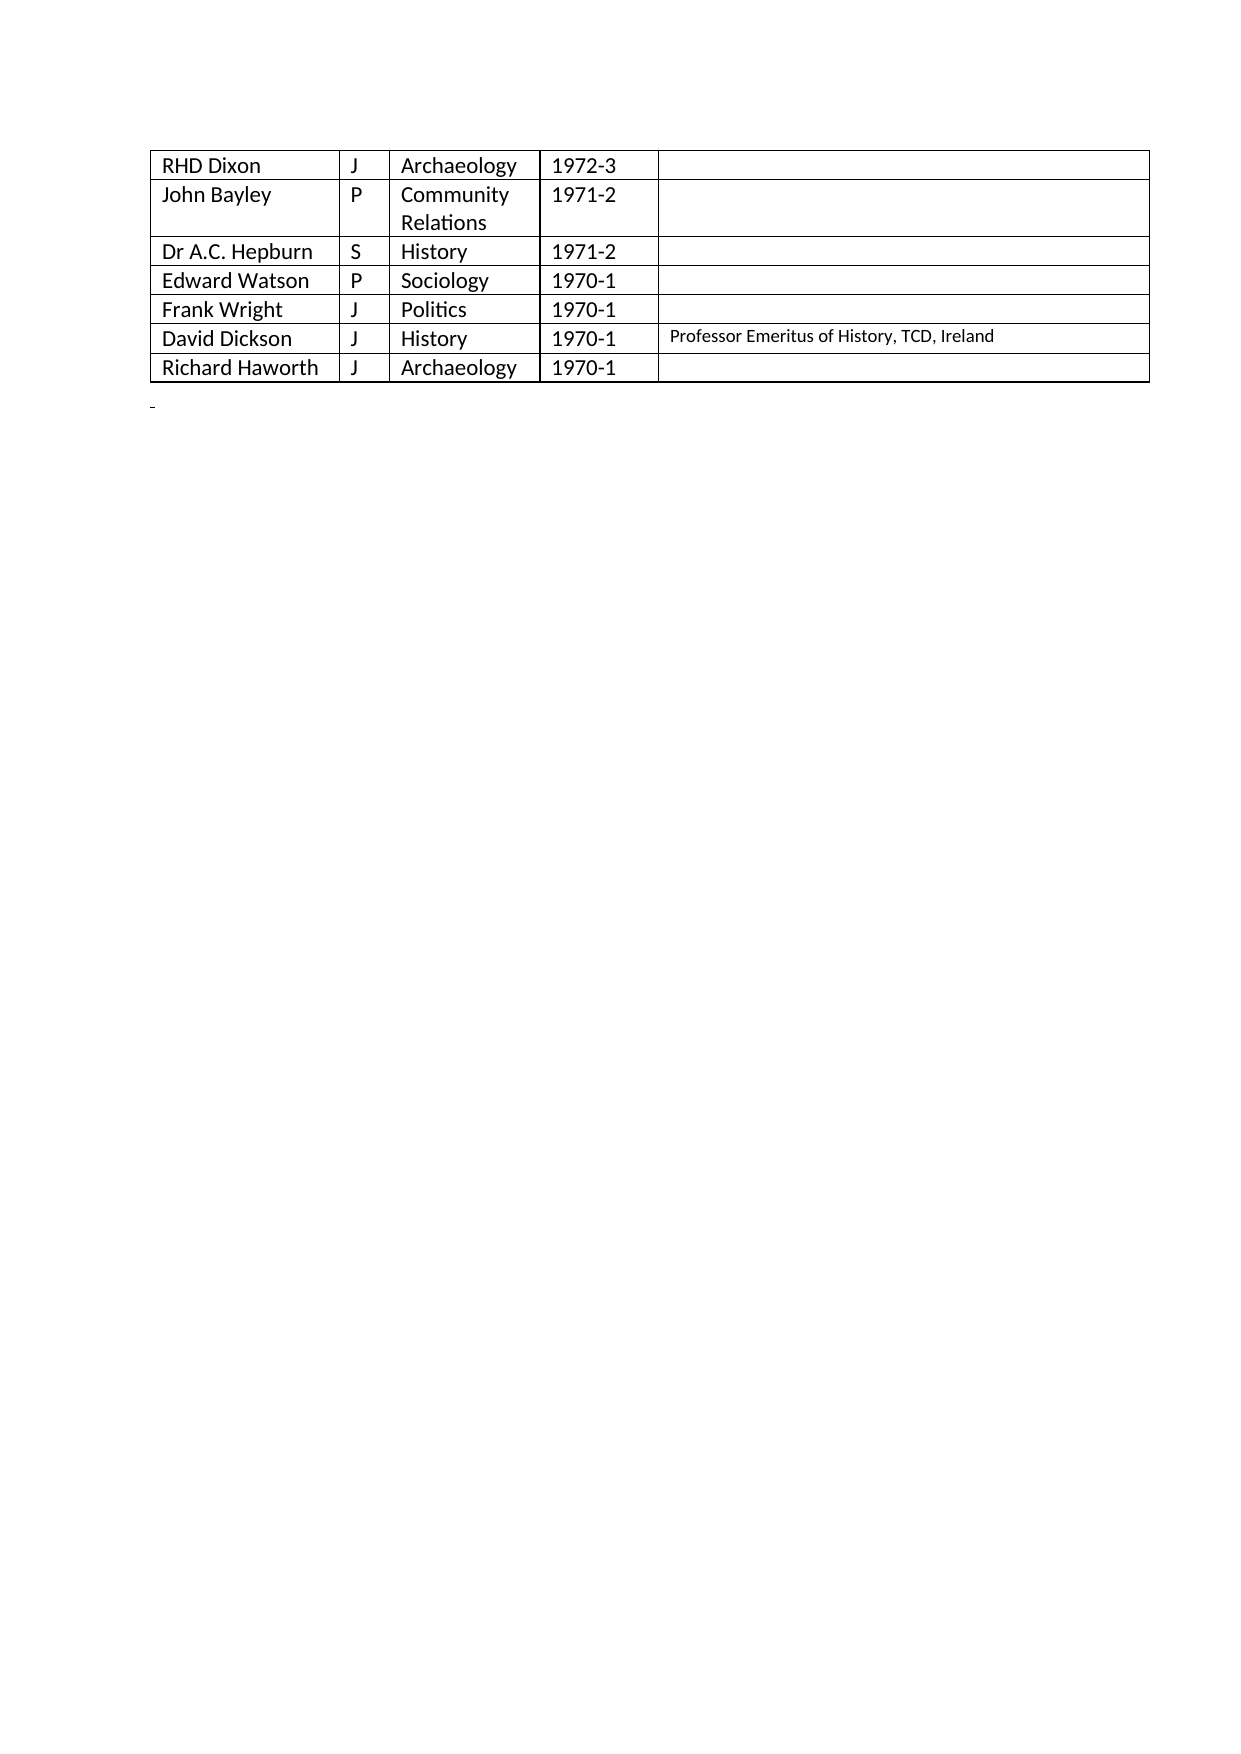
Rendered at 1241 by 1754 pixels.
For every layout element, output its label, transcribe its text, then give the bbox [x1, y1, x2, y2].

table_cell RHD Dixon [151, 151, 339, 179]
table_cell [659, 295, 1149, 323]
table_cell David Dickson [151, 324, 339, 352]
table_cell 1970-1 [541, 295, 658, 323]
table_cell Dr A.C. Hepburn [151, 237, 339, 265]
table_cell Politics [390, 295, 539, 323]
table_cell 1971-2 [541, 180, 658, 236]
table_cell Edward Watson [151, 266, 339, 294]
table_cell History [390, 237, 539, 265]
table_cell [659, 237, 1149, 265]
table_cell Sociology [390, 266, 539, 294]
table_cell J [340, 354, 389, 381]
table_cell [659, 151, 1149, 179]
table_cell Richard Haworth [151, 354, 339, 381]
table_cell 1970-1 [541, 266, 658, 294]
table_cell 1970-1 [541, 324, 658, 352]
table_cell J [340, 324, 389, 352]
table_cell Community Relations [390, 180, 539, 236]
table_cell P [340, 180, 389, 236]
table_cell J [340, 295, 389, 323]
table_cell Professor Emeritus of History, TCD, Ireland [659, 324, 1149, 352]
table_cell Archaeology [390, 354, 539, 381]
table_cell 1970-1 [541, 354, 658, 381]
table_cell 1971-2 [541, 237, 658, 265]
table_cell Archaeology [390, 151, 539, 179]
table_cell Frank Wright [151, 295, 339, 323]
table_cell History [390, 324, 539, 352]
table_cell [659, 354, 1149, 381]
table_cell John Bayley [151, 180, 339, 236]
table_cell 1972-3 [541, 151, 658, 179]
table_cell [659, 266, 1149, 294]
table_cell S [340, 237, 389, 265]
table_cell P [340, 266, 389, 294]
table_cell J [340, 151, 389, 179]
table_cell [659, 180, 1149, 236]
